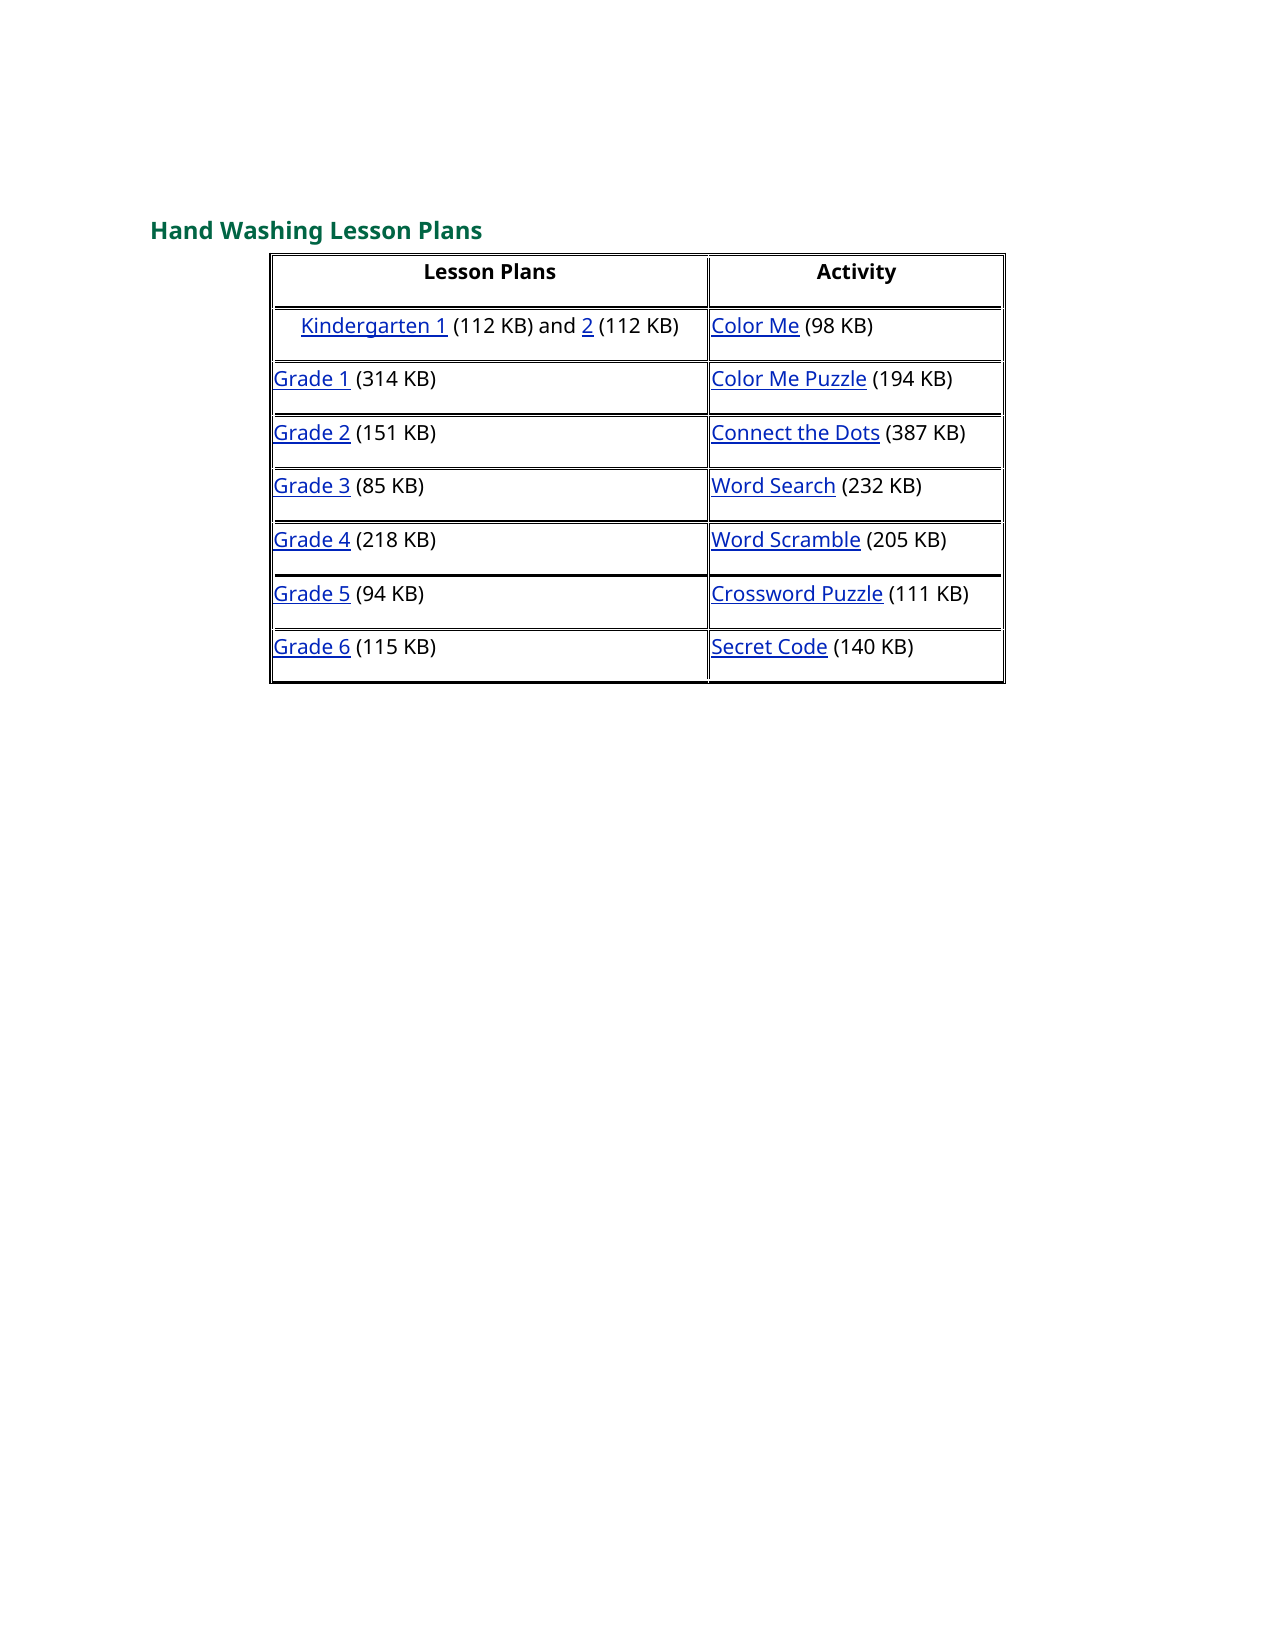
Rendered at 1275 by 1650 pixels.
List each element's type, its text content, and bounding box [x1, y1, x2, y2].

table_cell Crossword Puzzle (111 KB) [710, 574, 1003, 627]
table_cell Grade 1 (314 KB) [271, 360, 709, 413]
table_header Activity [709, 256, 1003, 306]
table_cell Word Scramble (205 KB) [710, 520, 1003, 574]
table_cell Connect the Dots (387 KB) [710, 413, 1003, 467]
table_cell Word Search (232 KB) [709, 467, 1004, 520]
table_cell Kindergarten 1 (112 KB) and 2 (112 KB) [273, 306, 707, 360]
table_cell Grade 6 (115 KB) [273, 628, 709, 681]
subtitle Hand Washing Lesson Plans [150, 214, 1125, 246]
table_cell Grade 3 (85 KB) [271, 467, 709, 520]
table_cell Color Me (98 KB) [710, 306, 1003, 360]
table_cell Grade 4 (218 KB) [273, 520, 707, 574]
table_cell Color Me Puzzle (194 KB) [709, 360, 1004, 413]
table_cell Secret Code (140 KB) [709, 628, 1003, 681]
table_cell Grade 2 (151 KB) [273, 413, 707, 467]
table_cell Grade 5 (94 KB) [273, 574, 707, 627]
table_header Lesson Plans [273, 256, 709, 306]
